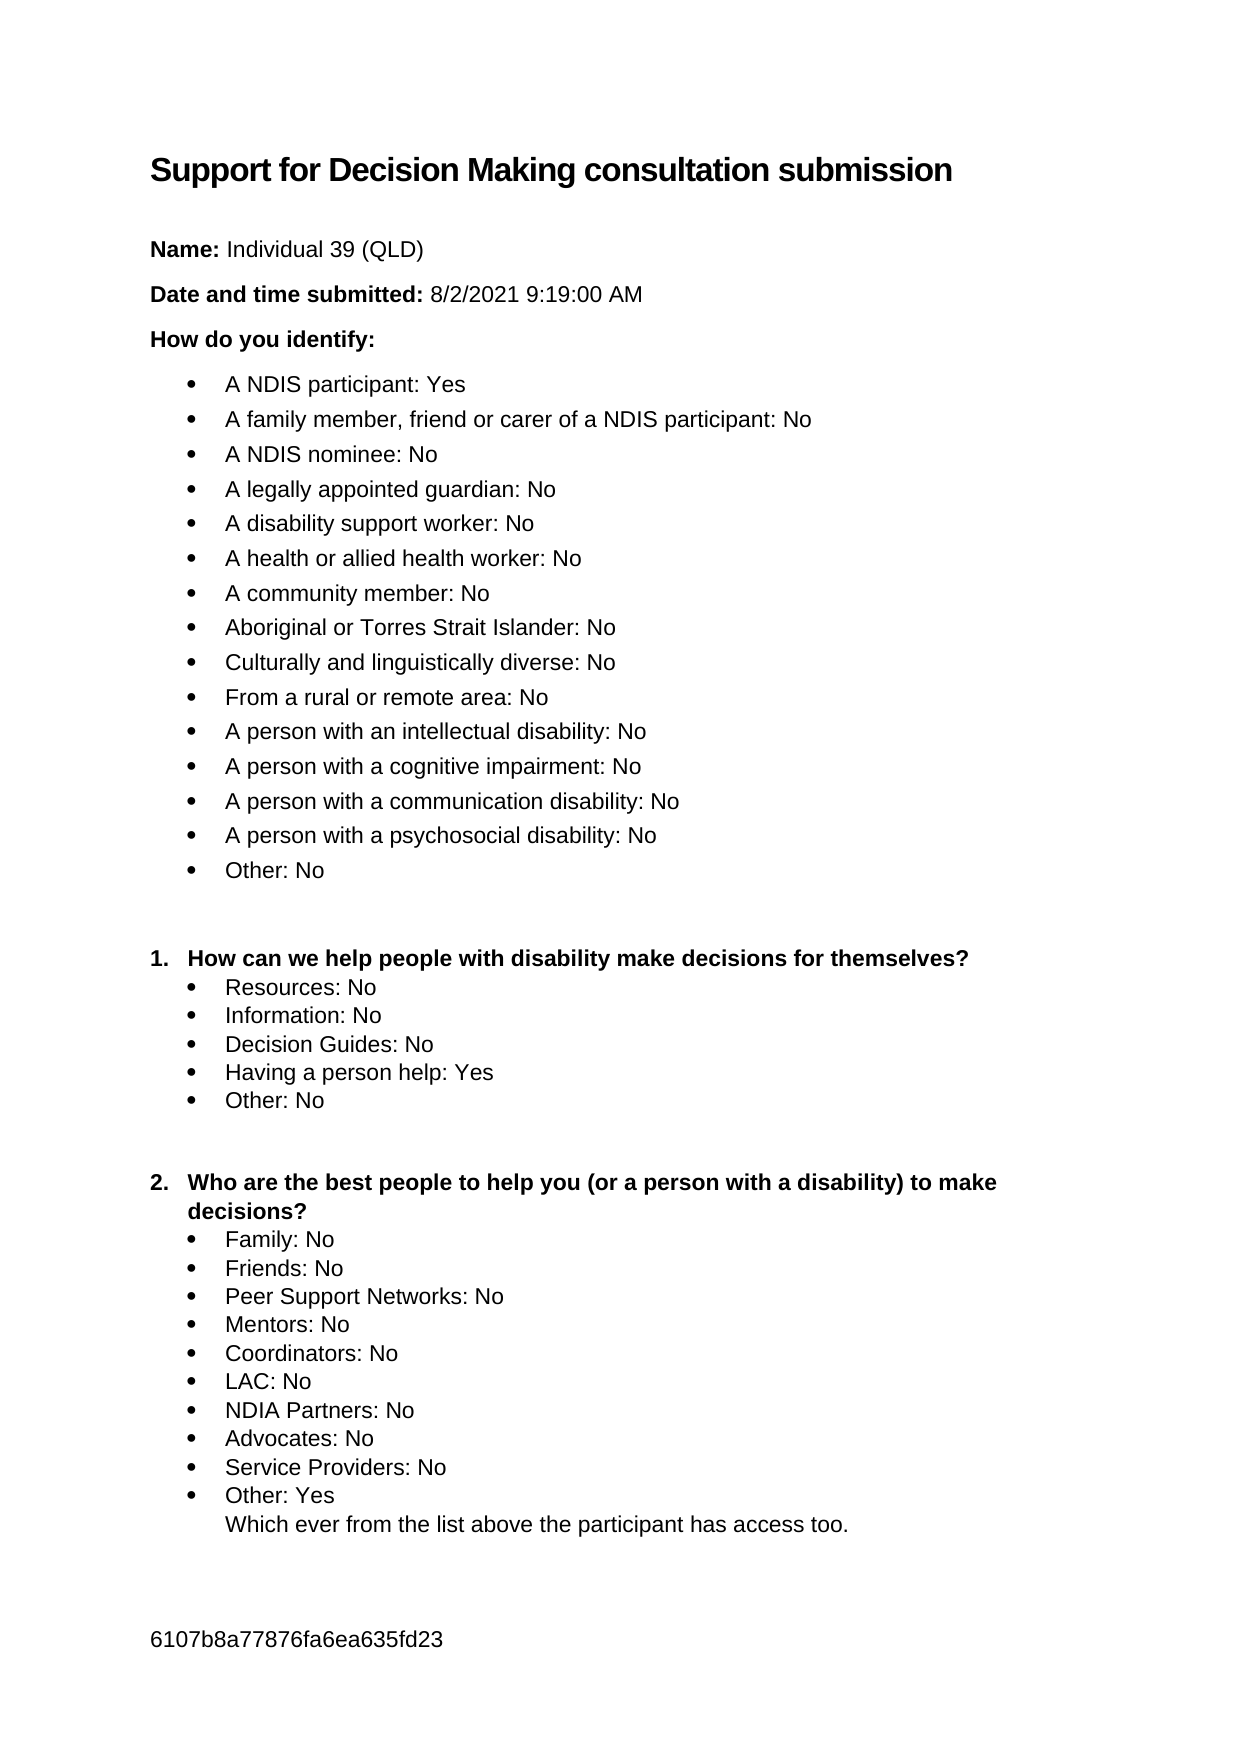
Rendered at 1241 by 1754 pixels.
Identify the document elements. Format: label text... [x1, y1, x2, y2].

list Culturally and linguistically diverse: No [187, 649, 1090, 675]
list Resources: No [187, 974, 1090, 1000]
list Who are the best people to help you (or a person with a disability) to make decisions? [150, 1169, 1090, 1224]
list A person with a psychosocial disability: No [187, 822, 1090, 849]
list Information: No [187, 1002, 1090, 1028]
list Having a person help: Yes [187, 1059, 1090, 1085]
list A health or allied health worker: No [187, 545, 1090, 571]
list A person with an intellectual disability: No [187, 718, 1090, 745]
list A NDIS nominee: No [187, 441, 1090, 467]
list Advocates: No [187, 1425, 1090, 1452]
text Support for Decision Making consultation submission [150, 150, 1090, 188]
list Other: Yes [187, 1482, 1090, 1508]
list Aboriginal or Torres Strait Islander: No [187, 614, 1090, 641]
list Service Providers: No [187, 1454, 1090, 1480]
list NDIA Partners: No [187, 1397, 1090, 1423]
list Other: No [187, 857, 1090, 883]
list A NDIS participant: Yes [187, 371, 1090, 398]
list A community member: No [187, 579, 1090, 606]
list A person with a communication disability: No [187, 788, 1090, 814]
list How can we help people with disability make decisions for themselves? [150, 945, 1090, 972]
text Date and time submitted: 8/2/2021 9:19:00 AM [150, 281, 1090, 308]
list Peer Support Networks: No [187, 1283, 1090, 1309]
text How do you identify: [150, 326, 1090, 353]
list A family member, friend or carer of a NDIS participant: No [187, 406, 1090, 432]
list A person with a cognitive impairment: No [187, 753, 1090, 779]
list From a rural or remote area: No [187, 684, 1090, 710]
list Coordinators: No [187, 1340, 1090, 1366]
list Decision Guides: No [187, 1031, 1090, 1057]
list A disability support worker: No [187, 510, 1090, 537]
list Family: No [187, 1226, 1090, 1252]
list Friends: No [187, 1254, 1090, 1281]
list A legally appointed guardian: No [187, 476, 1090, 502]
list Other: No [187, 1087, 1090, 1114]
list LAC: No [187, 1368, 1090, 1395]
list Mentors: No [187, 1311, 1090, 1338]
text Name: Individual 39 (QLD) [150, 236, 1090, 262]
text Which ever from the list above the participant has access too. [225, 1511, 1090, 1537]
